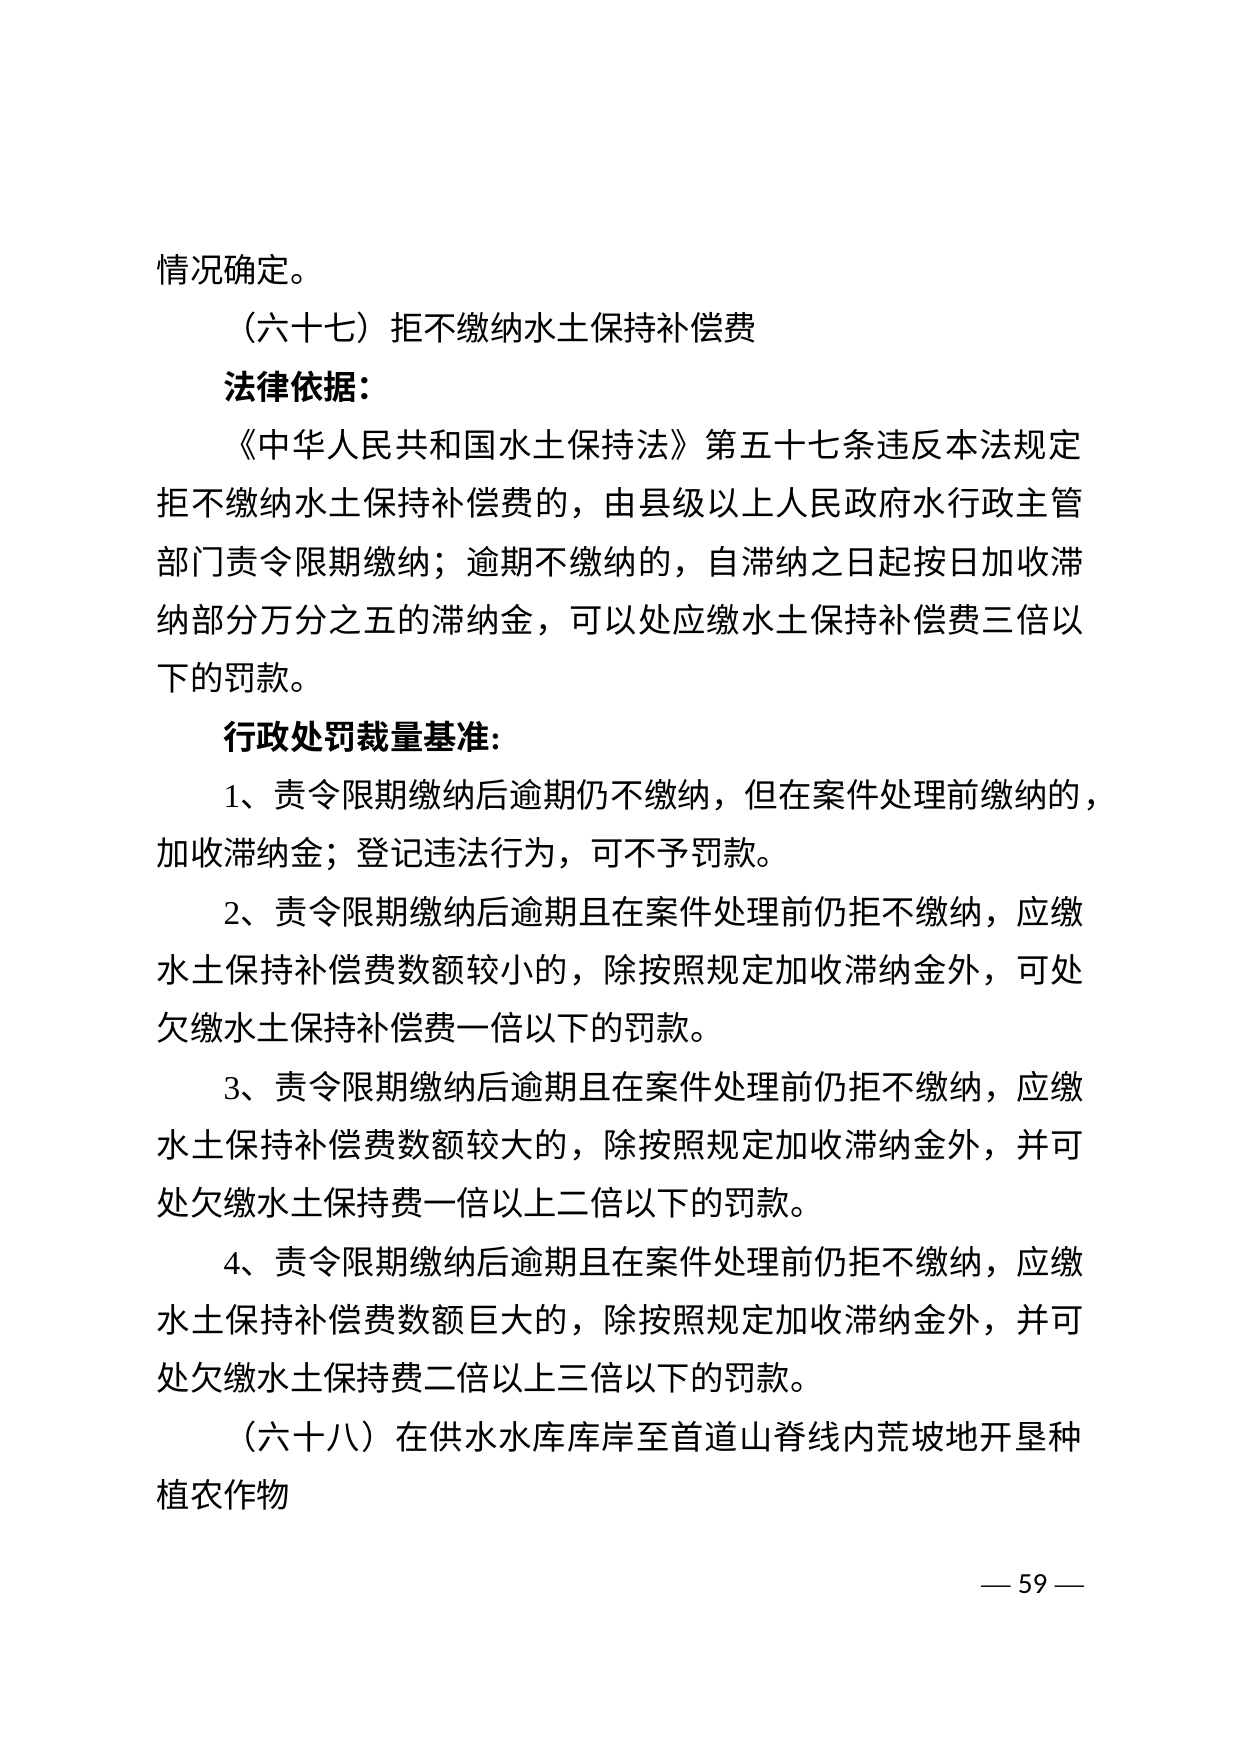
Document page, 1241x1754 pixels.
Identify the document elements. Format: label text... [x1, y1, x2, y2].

text 3、责令限期缴纳后逾期且在案件处理前仍拒不缴纳，应缴水土保持补偿费数额较大的，除按照规定加收滞纳金外，并可处欠缴水土保持费一倍以上二倍以下的罚款。 [157, 1052, 1084, 1227]
text 1、责令限期缴纳后逾期仍不缴纳，但在案件处理前缴纳的，加收滞纳金；登记违法行为，可不予罚款。 [157, 761, 1084, 877]
text 法律依据： [157, 352, 1084, 411]
text 4、责令限期缴纳后逾期且在案件处理前仍拒不缴纳，应缴水土保持补偿费数额巨大的，除按照规定加收滞纳金外，并可处欠缴水土保持费二倍以上三倍以下的罚款。 [157, 1227, 1084, 1402]
text 《中华人民共和国水土保持法》第五十七条违反本法规定，拒不缴纳水土保持补偿费的，由县级以上人民政府水行政主管部门责令限期缴纳；逾期不缴纳的，自滞纳之日起按日加收滞纳部分万分之五的滞纳金，可以处应缴水土保持补偿费三倍以下的罚款。 [157, 411, 1084, 702]
text （六十八）在供水水库库岸至首道山脊线内荒坡地开垦种植农作物 [157, 1402, 1084, 1519]
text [157, 236, 1084, 294]
text 行政处罚裁量基准: [157, 702, 1084, 761]
text （六十七）拒不缴纳水土保持补偿费 [157, 294, 1084, 352]
text 2、责令限期缴纳后逾期且在案件处理前仍拒不缴纳，应缴水土保持补偿费数额较小的，除按照规定加收滞纳金外，可处欠缴水土保持补偿费一倍以下的罚款。 [157, 877, 1084, 1052]
